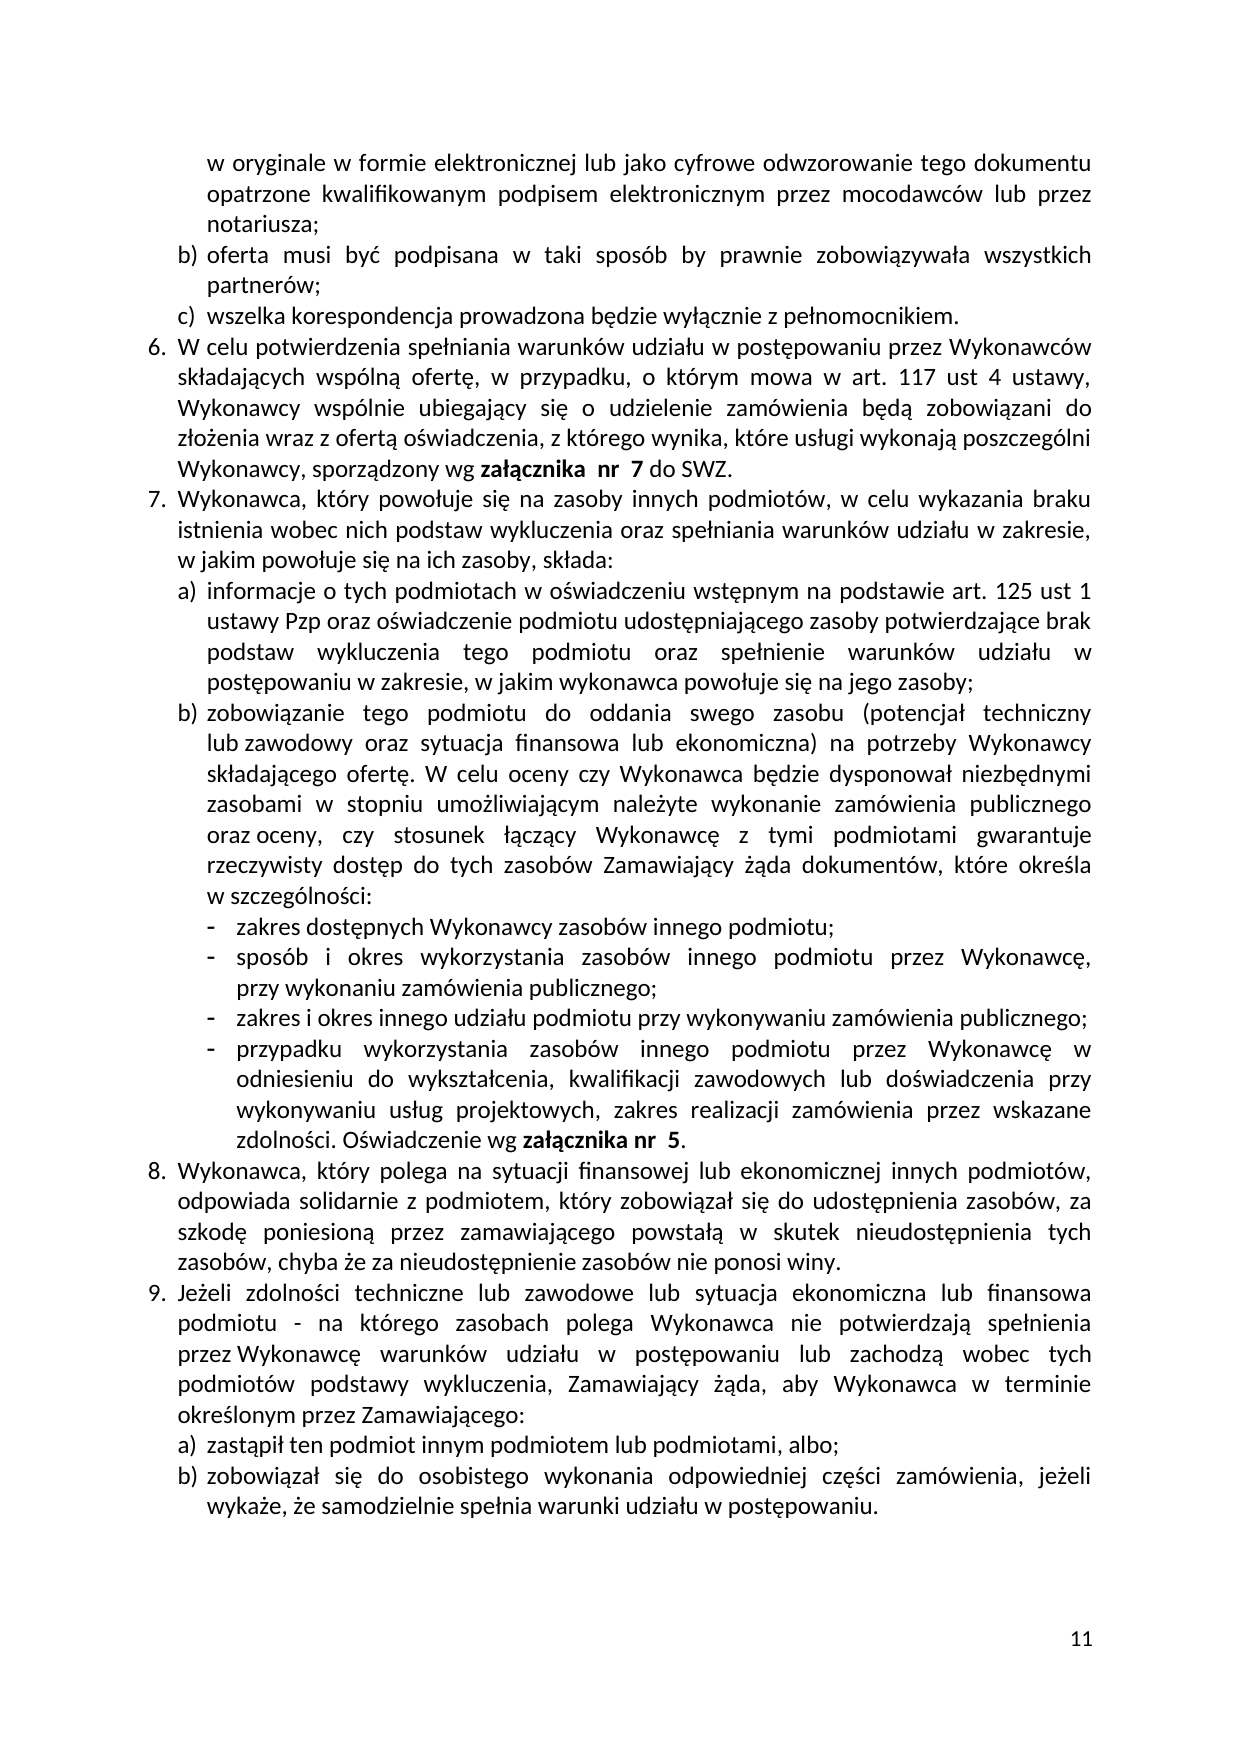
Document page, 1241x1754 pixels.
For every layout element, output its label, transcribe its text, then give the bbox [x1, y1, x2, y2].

list zakres dostępnych Wykonawcy zasobów innego podmiotu; [207, 911, 1093, 941]
list przypadku wykorzystania zasobów innego podmiotu przez Wykonawcę w odniesieniu do wykształcenia, kwalifikacji zawodowych lub doświadczenia przy wykonywaniu usług projektowych, zakres realizacji zamówienia przez wskazane zdolności. Oświadczenie wg załącznika nr 5. [207, 1033, 1093, 1155]
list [177, 148, 1093, 239]
list zobowiązał się do osobistego wykonania odpowiedniej części zamówienia, jeżeli wykaże, że samodzielnie spełnia warunki udziału w postępowaniu. [177, 1460, 1093, 1521]
list zastąpił ten podmiot innym podmiotem lub podmiotami, albo; [177, 1429, 1093, 1460]
list sposób i okres wykorzystania zasobów innego podmiotu przez Wykonawcę, przy wykonaniu zamówienia publicznego; [207, 941, 1093, 1002]
list wszelka korespondencja prowadzona będzie wyłącznie z pełnomocnikiem. [177, 300, 1093, 331]
list informacje o tych podmiotach w oświadczeniu wstępnym na podstawie art. 125 ust 1 ustawy Pzp oraz oświadczenie podmiotu udostępniającego zasoby potwierdzające brak podstaw wykluczenia tego podmiotu oraz spełnienie warunków udziału w postępowaniu w zakresie, w jakim wykonawca powołuje się na jego zasoby; [177, 575, 1093, 697]
list Wykonawca, który powołuje się na zasoby innych podmiotów, w celu wykazania braku istnienia wobec nich podstaw wykluczenia oraz spełniania warunków udziału w zakresie, w jakim powołuje się na ich zasoby, składa: [148, 483, 1093, 575]
list oferta musi być podpisana w taki sposób by prawnie zobowiązywała wszystkich partnerów; [177, 239, 1093, 300]
list zakres i okres innego udziału podmiotu przy wykonywaniu zamówienia publicznego; [207, 1002, 1093, 1033]
list Jeżeli zdolności techniczne lub zawodowe lub sytuacja ekonomiczna lub finansowa podmiotu - na którego zasobach polega Wykonawca nie potwierdzają spełnienia przez Wykonawcę warunków udziału w postępowaniu lub zachodzą wobec tych podmiotów podstawy wykluczenia, Zamawiający żąda, aby Wykonawca w terminie określonym przez Zamawiającego: [148, 1277, 1093, 1429]
list Wykonawca, który polega na sytuacji finansowej lub ekonomicznej innych podmiotów, odpowiada solidarnie z podmiotem, który zobowiązał się do udostępnienia zasobów, za szkodę poniesioną przez zamawiającego powstałą w skutek nieudostępnienia tych zasobów, chyba że za nieudostępnienie zasobów nie ponosi winy. [148, 1155, 1093, 1277]
list W celu potwierdzenia spełniania warunków udziału w postępowaniu przez Wykonawców składających wspólną ofertę, w przypadku, o którym mowa w art. 117 ust 4 ustawy, Wykonawcy wspólnie ubiegający się o udzielenie zamówienia będą zobowiązani do złożenia wraz z ofertą oświadczenia, z którego wynika, które usługi wykonają poszczególni Wykonawcy, sporządzony wg załącznika nr 7 do SWZ. [148, 331, 1093, 483]
list zobowiązanie tego podmiotu do oddania swego zasobu (potencjał techniczny lub zawodowy oraz sytuacja finansowa lub ekonomiczna) na potrzeby Wykonawcy składającego ofertę. W celu oceny czy Wykonawca będzie dysponował niezbędnymi zasobami w stopniu umożliwiającym należyte wykonanie zamówienia publicznego oraz oceny, czy stosunek łączący Wykonawcę z tymi podmiotami gwarantuje rzeczywisty dostęp do tych zasobów Zamawiający żąda dokumentów, które określa w szczególności: [177, 697, 1093, 911]
